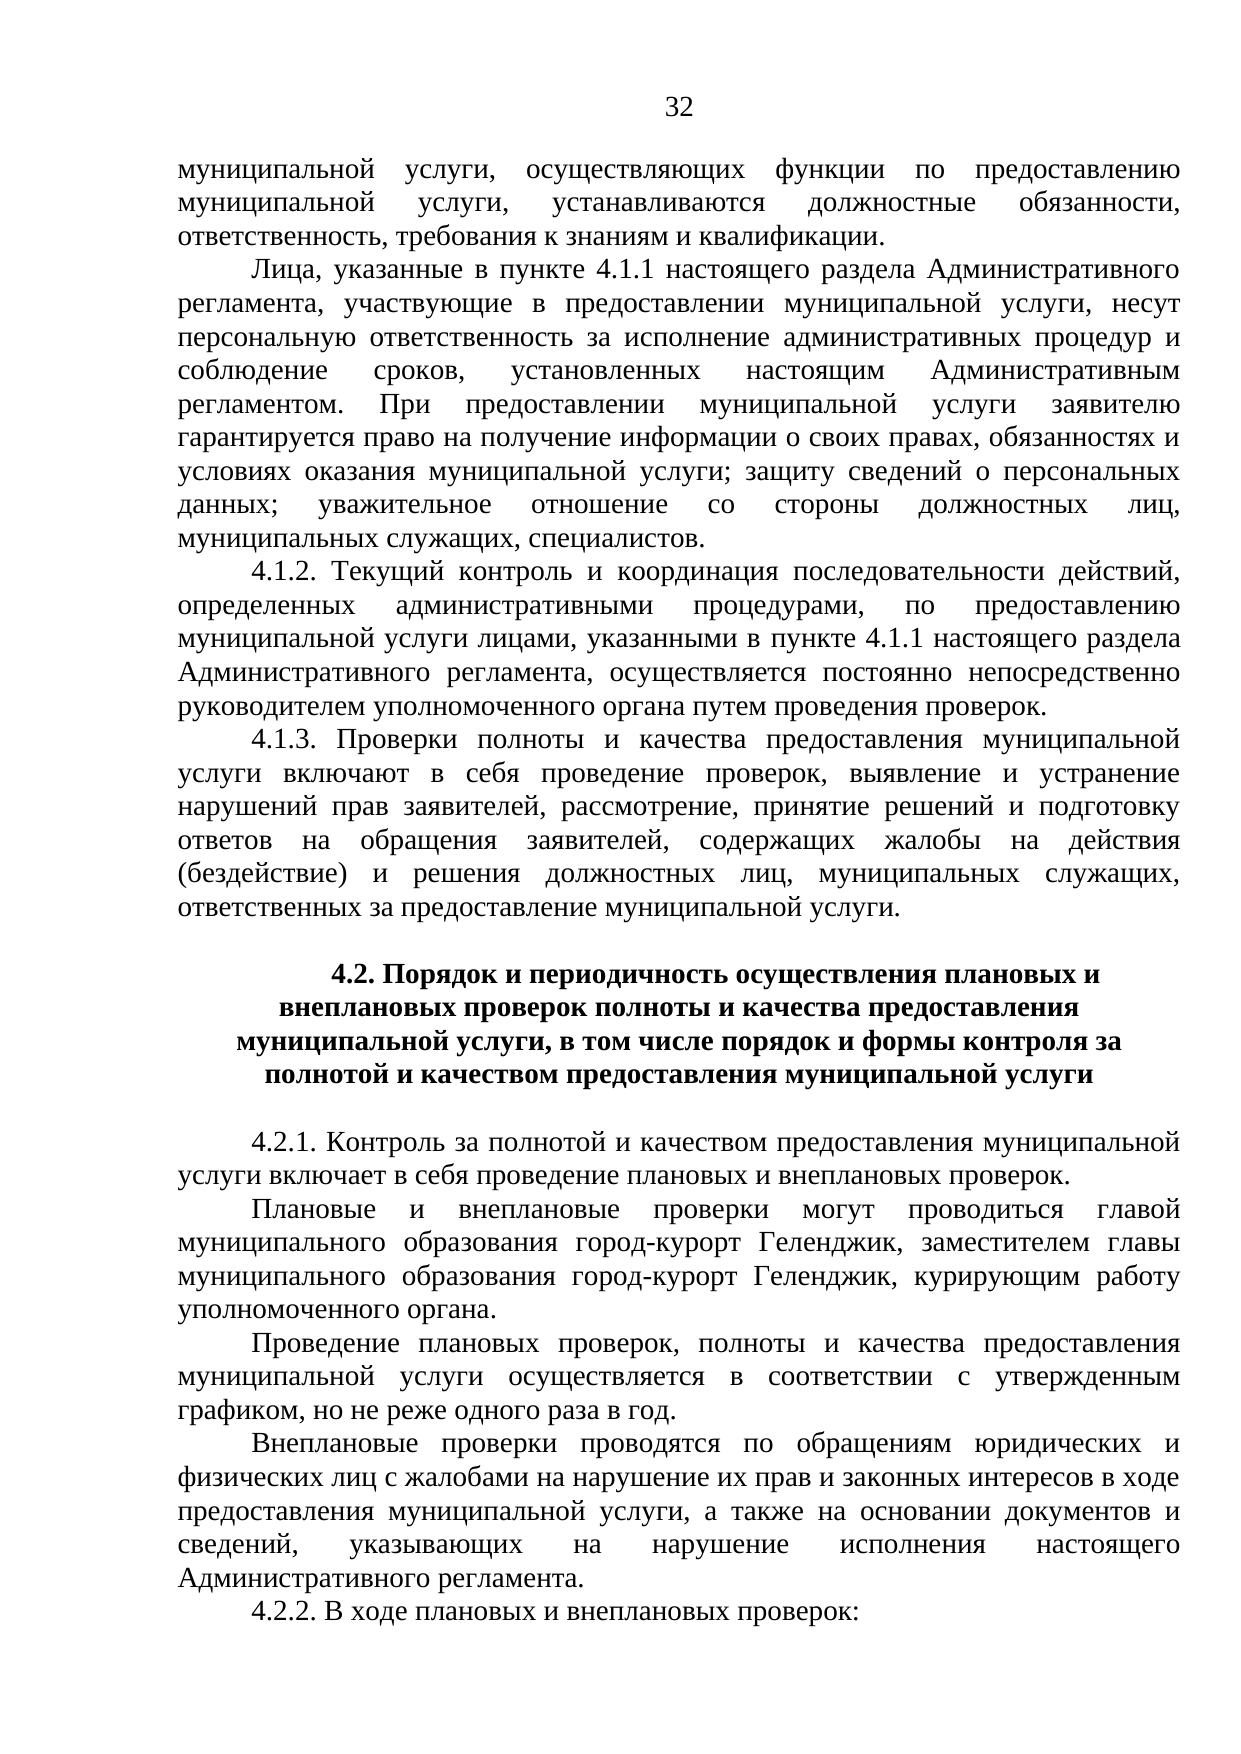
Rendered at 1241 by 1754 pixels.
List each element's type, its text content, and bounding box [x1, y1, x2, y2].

text Лица, указанные в пункте 4.1.1 настоящего раздела Административного регламента, участвующие в предоставлении муниципальной услуги, несут персональную ответственность за исполнение административных процедур и соблюдение сроков, установленных настоящим Административным регламентом. При предоставлении муниципальной услуги заявителю гарантируется право на получение информации о своих правах, обязанностях и условиях оказания муниципальной услуги; защиту сведений о персональных данных; уважительное отношение со стороны должностных лиц, муниципальных служащих, специалистов. [177, 252, 1181, 553]
text Проведение плановых проверок, полноты и качества предоставления муниципальной услуги осуществляется в соответствии с утвержденным графиком, но не реже одного раза в год. [177, 1325, 1181, 1426]
title 4.2. Порядок и периодичность осуществления плановых и внеплановых проверок полноты и качества предоставления муниципальной услуги, в том числе порядок и формы контроля за полнотой и качеством предоставления муниципальной услуги [177, 956, 1181, 1090]
text 4.2.2. В ходе плановых и внеплановых проверок: [177, 1593, 1181, 1627]
text 4.1.3. Проверки полноты и качества предоставления муниципальной услуги включают в себя проведение проверок, выявление и устранение нарушений прав заявителей, рассмотрение, принятие решений и подготовку ответов на обращения заявителей, содержащих жалобы на действия (бездействие) и решения должностных лиц, муниципальных служащих, ответственных за предоставление муниципальной услуги. [177, 721, 1181, 922]
text Внеплановые проверки проводятся по обращениям юридических и физических лиц с жалобами на нарушение их прав и законных интересов в ходе предоставления муниципальной услуги, а также на основании документов и сведений, указывающих на нарушение исполнения настоящего Административного регламента. [177, 1426, 1181, 1593]
text 4.2.1. Контроль за полнотой и качеством предоставления муниципальной услуги включает в себя проведение плановых и внеплановых проверок. [177, 1124, 1181, 1191]
text Плановые и внеплановые проверки могут проводиться главой муниципального образования город-курорт Геленджик, заместителем главы муниципального образования город-курорт Геленджик, курирующим работу уполномоченного органа. [177, 1191, 1181, 1325]
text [177, 151, 1181, 252]
text 4.1.2. Текущий контроль и координация последовательности действий, определенных административными процедурами, по предоставлению муниципальной услуги лицами, указанными в пункте 4.1.1 настоящего раздела Административного регламента, осуществляется постоянно непосредственно руководителем уполномоченного органа путем проведения проверок. [177, 553, 1181, 721]
